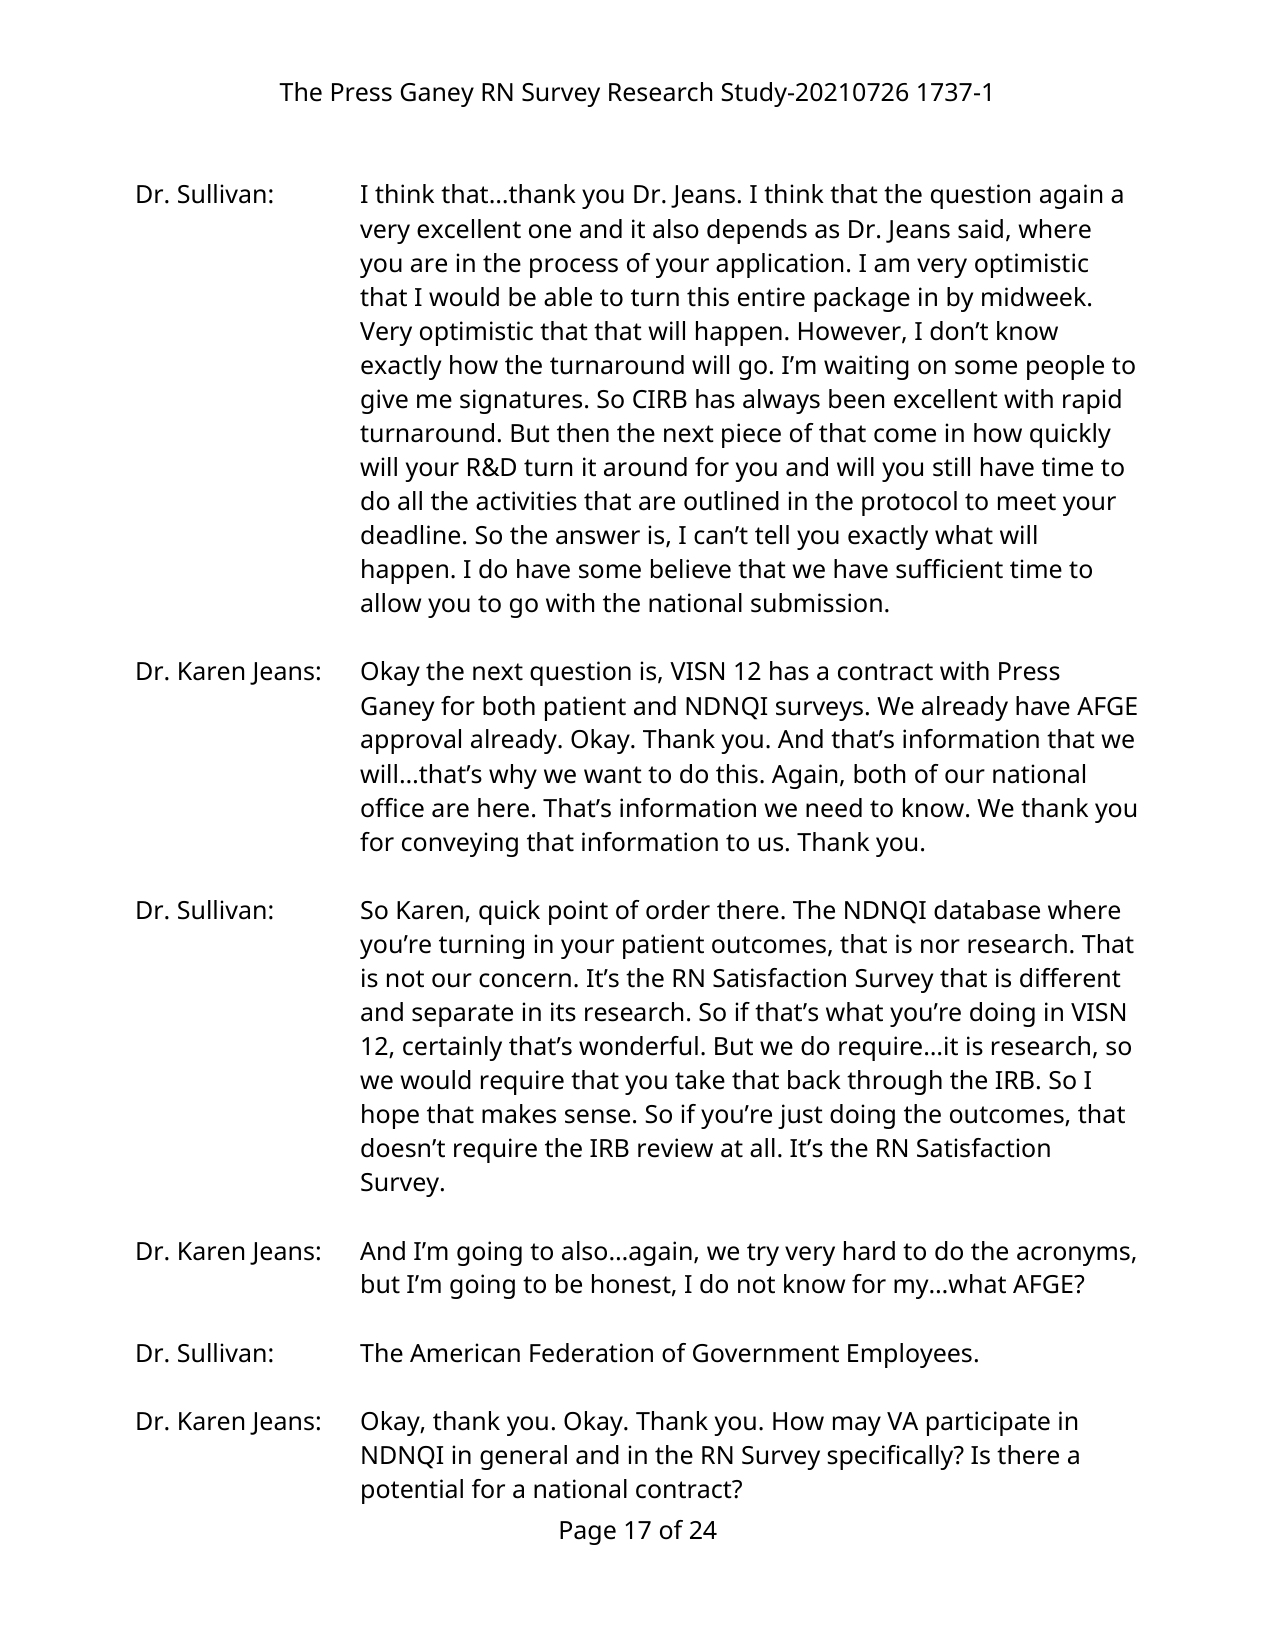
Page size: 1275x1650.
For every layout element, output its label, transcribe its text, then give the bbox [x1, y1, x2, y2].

text Dr. Sullivan: I think that…thank you Dr. Jeans. I think that the question again a very excellent one and it also depends as Dr. Jeans said, where you are in the process of your application. I am very optimistic that I would be able to turn this entire package in by midweek. Very optimistic that that will happen. However, I don’t know exactly how the turnaround will go. I’m waiting on some people to give me signatures. So CIRB has always been excellent with rapid turnaround. But then the next piece of that come in how quickly will your R&D turn it around for you and will you still have time to do all the activities that are outlined in the protocol to meet your deadline. So the answer is, I can’t tell you exactly what will happen. I do have some believe that we have sufficient time to allow you to go with the national submission. [135, 177, 1140, 620]
text Dr. Sullivan: The American Federation of Government Employees. [135, 1335, 1140, 1369]
text Dr. Karen Jeans: Okay the next question is, VISN 12 has a contract with Press Ganey for both patient and NDNQI surveys. We already have AFGE approval already. Okay. Thank you. And that’s information that we will…that’s why we want to do this. Again, both of our national office are here. That’s information we need to know. We thank you for conveying that information to us. Thank you. [135, 654, 1140, 858]
text Dr. Karen Jeans: And I’m going to also…again, we try very hard to do the acronyms, but I’m going to be honest, I do not know for my…what AFGE? [135, 1233, 1140, 1301]
text Dr. Karen Jeans: Okay, thank you. Okay. Thank you. How may VA participate in NDNQI in general and in the RN Survey specifically? Is there a potential for a national contract? [135, 1403, 1140, 1506]
text Dr. Sullivan: So Karen, quick point of order there. The NDNQI database where you’re turning in your patient outcomes, that is nor research. That is not our concern. It’s the RN Satisfaction Survey that is different and separate in its research. So if that’s what you’re doing in VISN 12, certainly that’s wonderful. But we do require…it is research, so we would require that you take that back through the IRB. So I hope that makes sense. So if you’re just doing the outcomes, that doesn’t require the IRB review at all. It’s the RN Satisfaction Survey. [135, 892, 1140, 1199]
